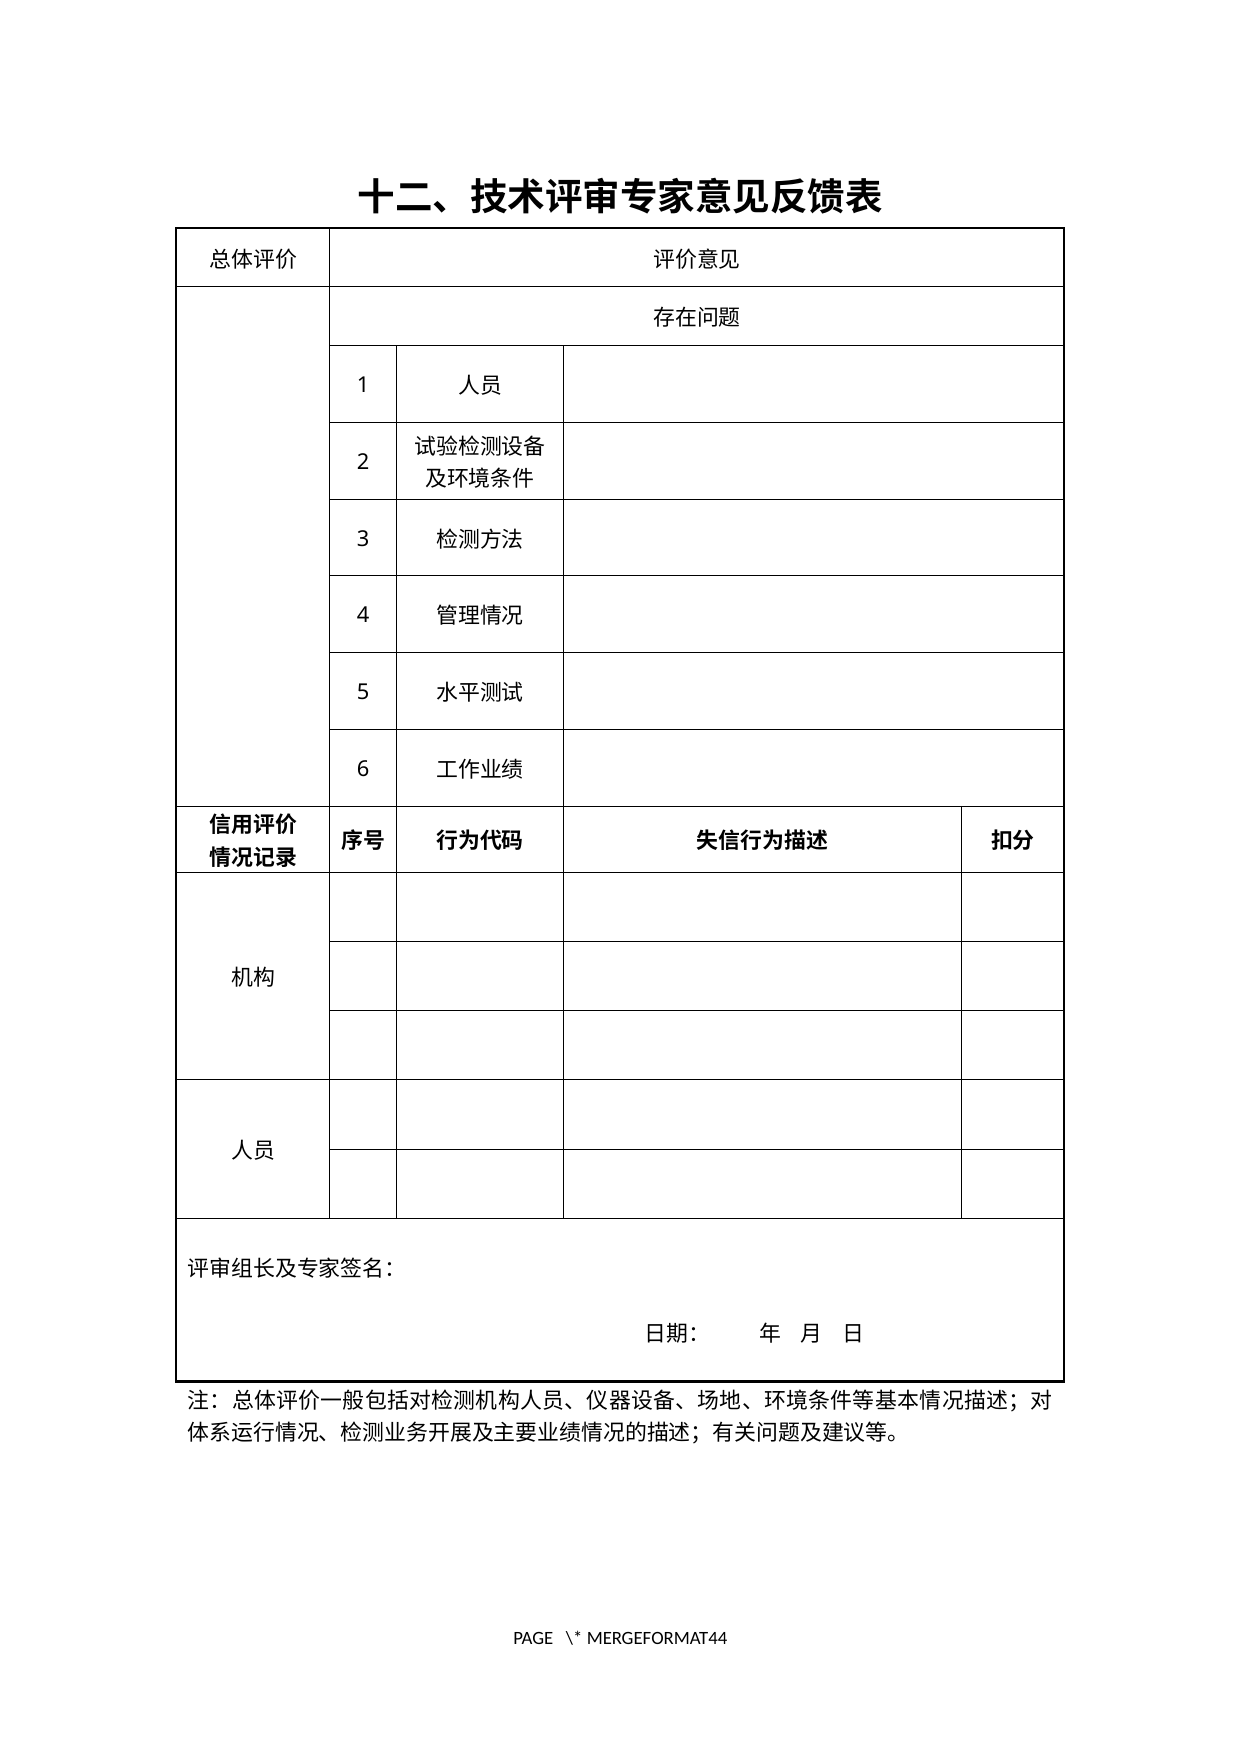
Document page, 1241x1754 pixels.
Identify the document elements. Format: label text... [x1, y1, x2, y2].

table_cell [564, 1011, 961, 1079]
table_cell 行为代码 [397, 807, 563, 872]
table_cell 扣分 [962, 807, 1063, 872]
table_cell [397, 873, 563, 941]
table_cell [564, 423, 1063, 499]
text 十二、技术评审专家意见反馈表 [187, 162, 1053, 227]
table_cell [564, 653, 1063, 729]
table_cell [330, 942, 396, 1010]
table_cell 4 [330, 576, 396, 652]
table_cell [177, 287, 329, 806]
table_cell [397, 1080, 563, 1148]
table_cell [962, 1011, 1063, 1079]
table_cell [564, 730, 1063, 806]
table_cell 失信行为描述 [564, 807, 961, 872]
table_cell [962, 1150, 1063, 1218]
table_cell [330, 873, 396, 941]
table_cell [564, 1080, 961, 1148]
table_cell 2 [330, 423, 396, 499]
table_cell 1 [330, 346, 396, 422]
table_cell [330, 1011, 396, 1079]
table_cell [397, 942, 563, 1010]
table_cell [564, 942, 961, 1010]
table_cell 存在问题 [330, 287, 1063, 345]
text 注：总体评价一般包括对检测机构人员、仪器设备、场地、环境条件等基本情况描述；对体系运行情况、检测业务开展及主要业绩情况的描述；有关问题及建议等。 [187, 1383, 1053, 1447]
table_cell [330, 1150, 396, 1218]
table_cell 检测方法 [397, 500, 563, 575]
table_cell 人员 [177, 1080, 329, 1218]
table_cell [330, 1080, 396, 1148]
table_cell [397, 1150, 563, 1218]
table_cell 管理情况 [397, 576, 563, 652]
table_cell [962, 942, 1063, 1010]
table_cell [962, 1080, 1063, 1148]
table_cell 试验检测设备及环境条件 [397, 423, 563, 499]
table_cell 序号 [330, 807, 396, 872]
table_cell 人员 [397, 346, 563, 422]
table_cell [564, 346, 1063, 422]
table_cell [564, 500, 1063, 575]
table_cell [962, 873, 1063, 941]
table_header 评价意见 [330, 229, 1063, 286]
table_cell [564, 1150, 961, 1218]
table_header 总体评价 [177, 229, 329, 286]
table_cell [564, 576, 1063, 652]
table_cell 3 [330, 500, 396, 575]
table_cell 6 [330, 730, 396, 806]
table_cell 信用评价 情况记录 [177, 807, 329, 872]
table_cell 5 [330, 653, 396, 729]
table_cell 评审组长及专家签名： 日期： 年 月 日 [177, 1219, 1063, 1380]
table_cell [397, 1011, 563, 1079]
table_cell 机构 [177, 873, 329, 1079]
table_cell 水平测试 [397, 653, 563, 729]
table_cell 工作业绩 [397, 730, 563, 806]
table_cell [564, 873, 961, 941]
